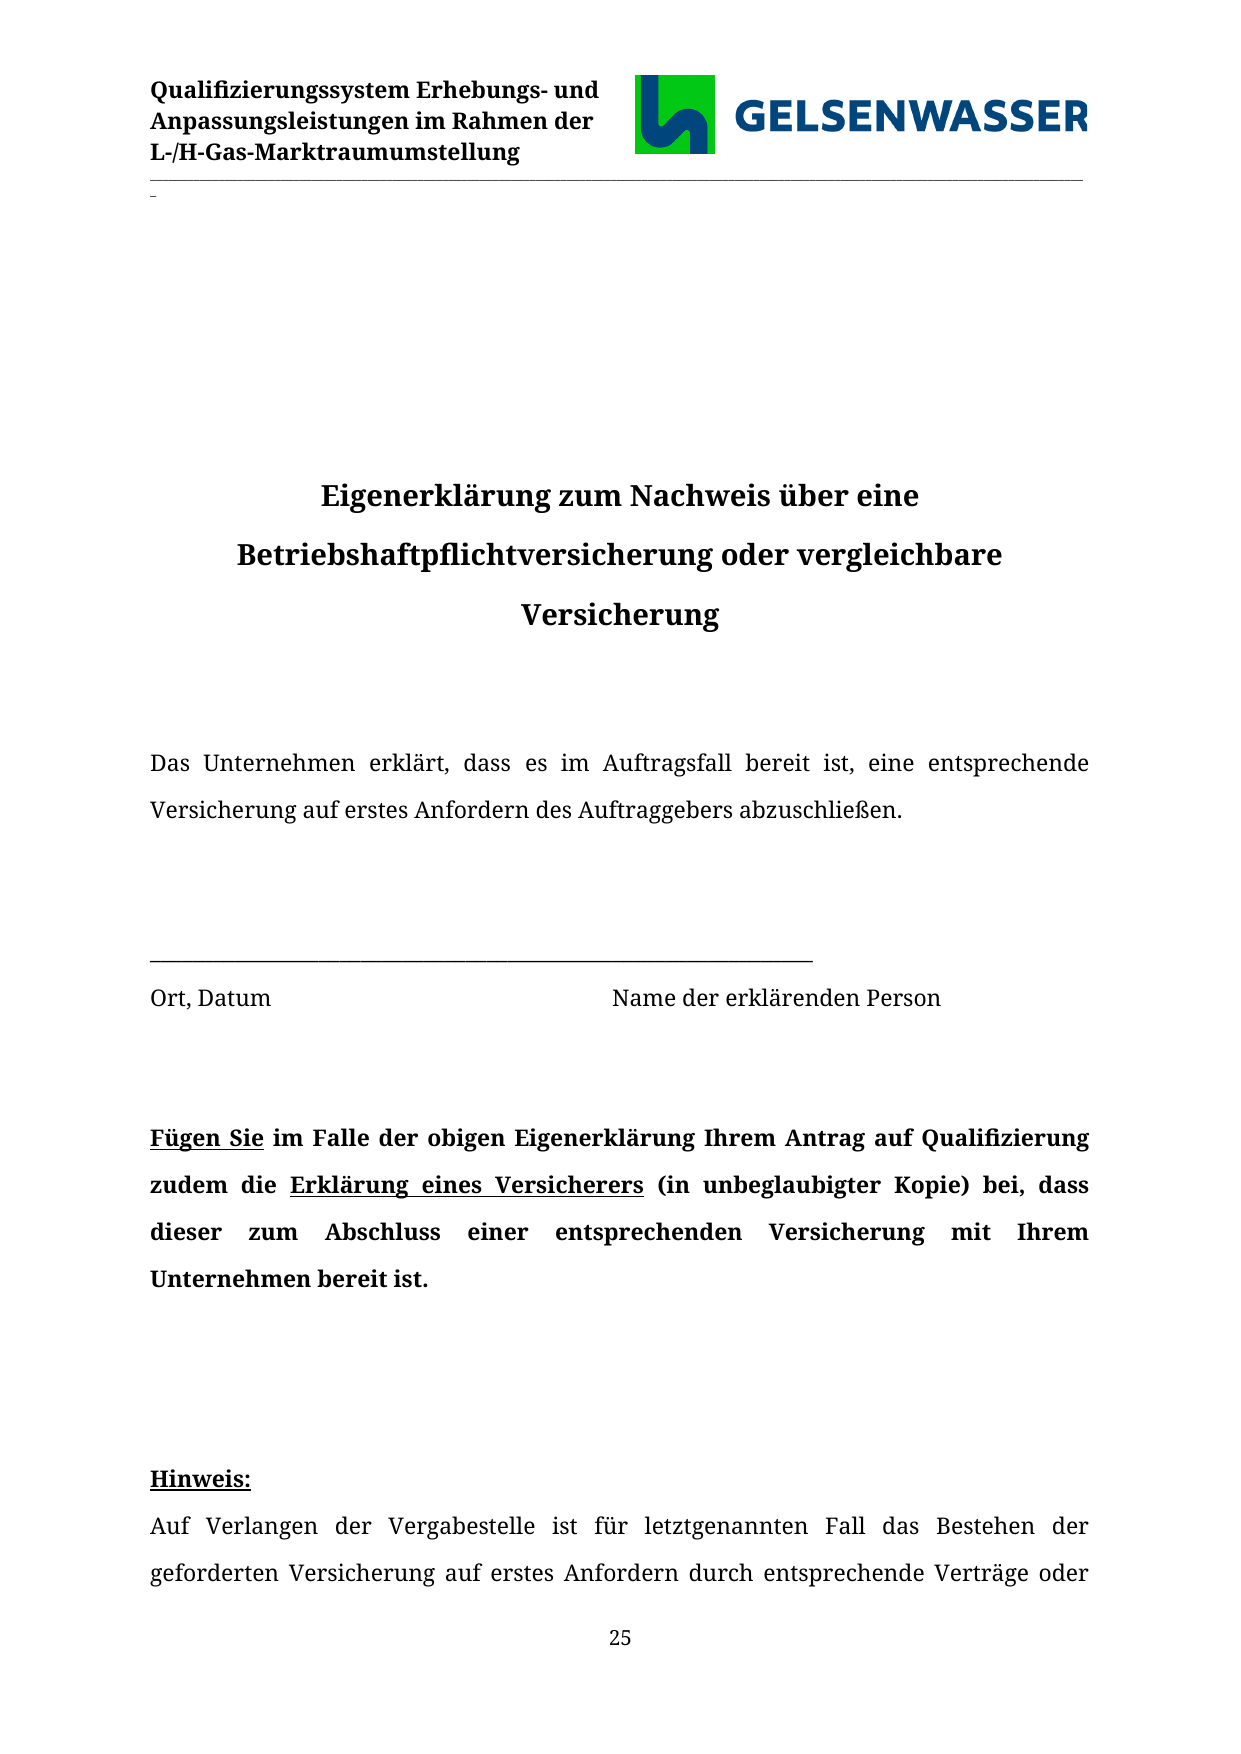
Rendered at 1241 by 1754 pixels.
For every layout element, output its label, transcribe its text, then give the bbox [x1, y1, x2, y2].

text Versicherung [150, 594, 1090, 634]
picture [633, 75, 1087, 154]
text _______________________________________________________________ [150, 935, 1090, 966]
text Fügen Sie im Falle der obigen Eigenerklärung Ihrem Antrag auf Qualifizierung zudem die Erklärung eines Versicherers (in unbeglaubigter Kopie) bei, dass dieser zum Abschluss einer entsprechenden Versicherung mit Ihrem Unternehmen bereit ist. [150, 1122, 1090, 1294]
text Das Unternehmen erklärt, dass es im Auftragsfall bereit ist, eine entsprechende Versicherung auf erstes Anfordern des Auftraggebers abzuschließen. [150, 747, 1090, 825]
text Eigenerklärung zum Nachweis über eine Betriebshaftpflichtversicherung oder vergleichbare [150, 475, 1090, 574]
text Ort, Datum Name der erklärenden Person [150, 982, 1090, 1013]
text Hinweis: [150, 1463, 1090, 1494]
